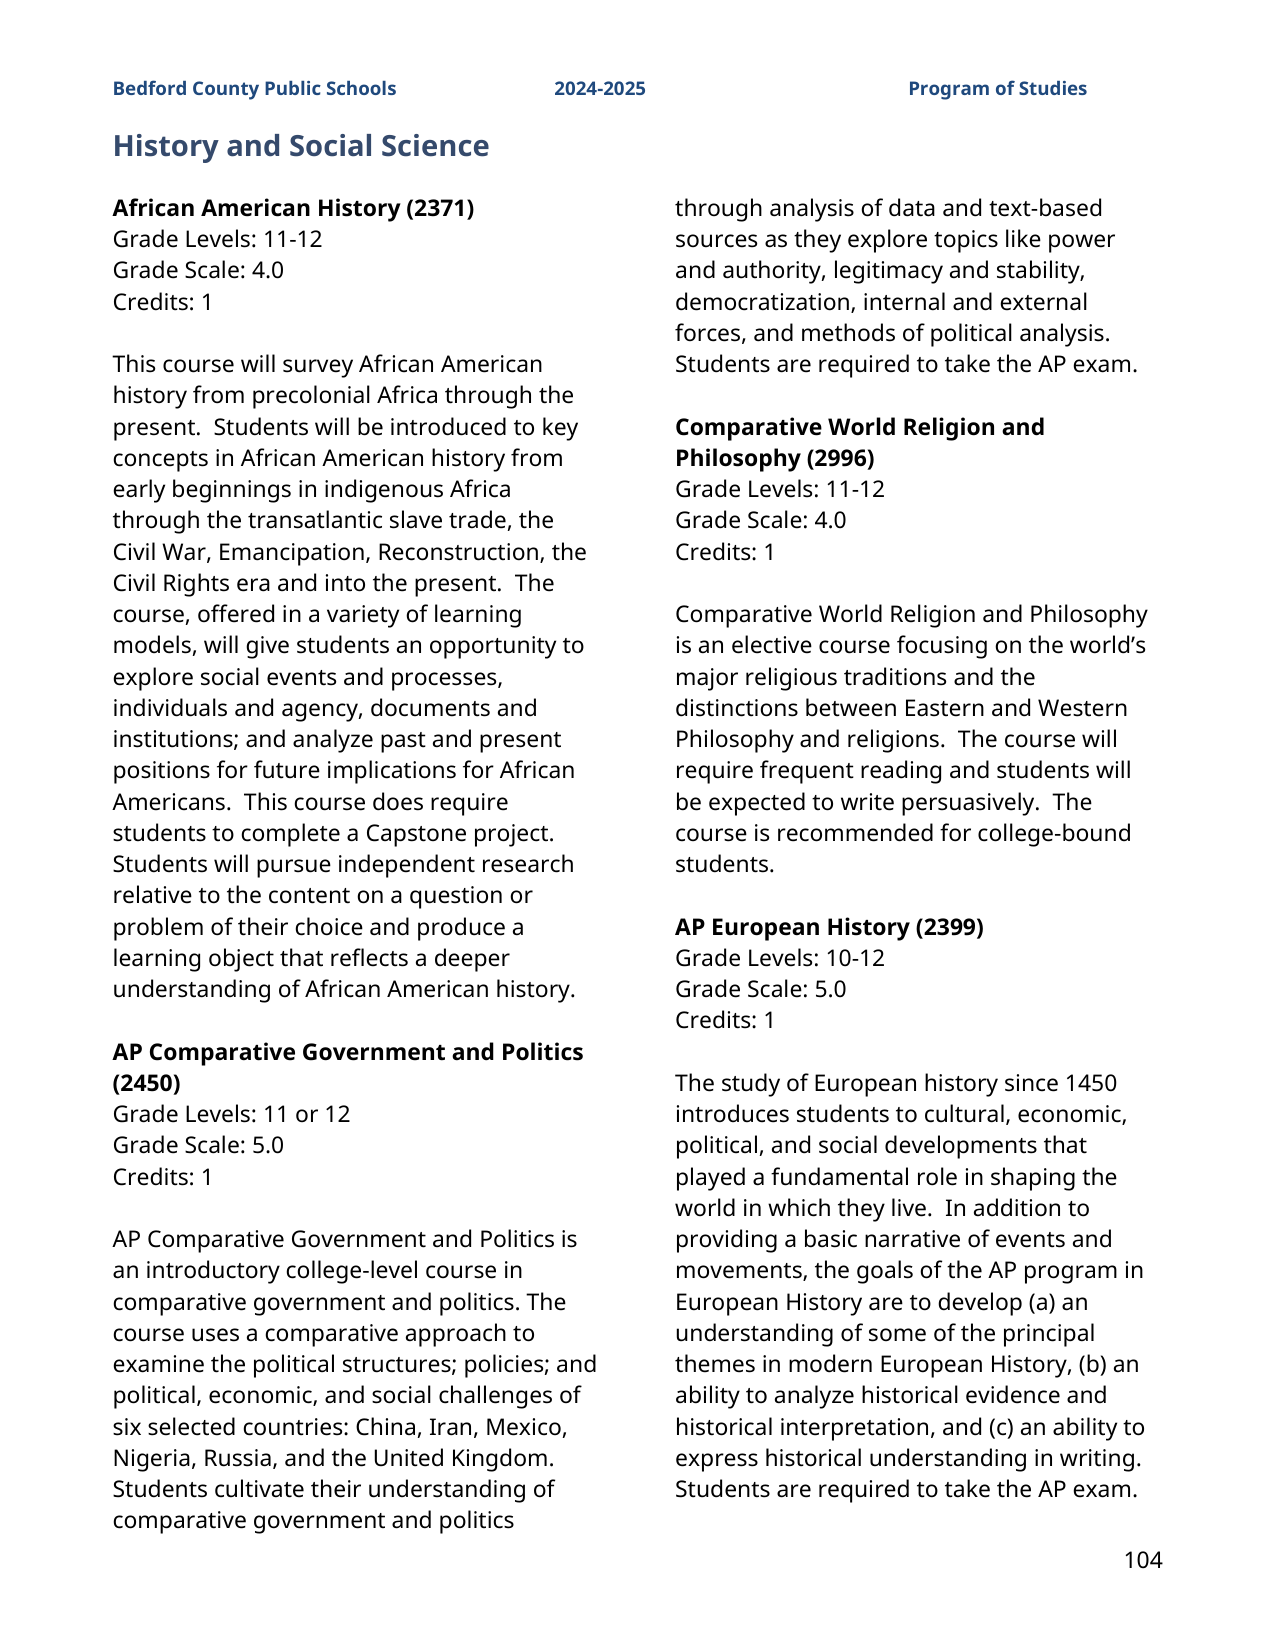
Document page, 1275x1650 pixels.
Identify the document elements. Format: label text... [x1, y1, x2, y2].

text Comparative World Religion and Philosophy (2996) [675, 410, 1162, 473]
text History and Social Science [112, 125, 600, 165]
text Credits: 1 [112, 1160, 600, 1192]
text AP European History (2399) [675, 910, 1162, 942]
text Grade Levels: 11-12 [675, 473, 1162, 504]
text Grade Scale: 4.0 [675, 504, 1162, 535]
text Grade Scale: 5.0 [675, 973, 1162, 1004]
text AP Comparative Government and Politics is an introductory college-level course in comparative government and politics. The course uses a comparative approach to examine the political structures; policies; and political, economic, and social challenges of six selected countries: China, Iran, Mexico, Nigeria, Russia, and the United Kingdom. Students cultivate their understanding of comparative government and politics through analysis of data and text-based sources as they explore topics like power and authority, legitimacy and stability, democratization, internal and external forces, and methods of political analysis. Students are required to take the AP exam. [112, 1223, 600, 1535]
text AP Comparative Government and Politics (2450) [112, 1035, 600, 1098]
text Grade Levels: 11-12 [112, 223, 600, 254]
text Credits: 1 [675, 1004, 1162, 1035]
text Grade Scale: 5.0 [112, 1129, 600, 1160]
text This course will survey African American history from precolonial Africa through the present. Students will be introduced to key concepts in African American history from early beginnings in indigenous Africa through the transatlantic slave trade, the Civil War, Emancipation, Reconstruction, the Civil Rights era and into the present. The course, offered in a variety of learning models, will give students an opportunity to explore social events and processes, individuals and agency, documents and institutions; and analyze past and present positions for future implications for African Americans. This course does require students to complete a Capstone project. Students will pursue independent research relative to the content on a question or problem of their choice and produce a learning object that reflects a deeper understanding of African American history. [112, 348, 600, 1004]
text Credits: 1 [112, 285, 600, 317]
text The study of European history since 1450 introduces students to cultural, economic, political, and social developments that played a fundamental role in shaping the world in which they live. In addition to providing a basic narrative of events and movements, the goals of the AP program in European History are to develop (a) an understanding of some of the principal themes in modern European History, (b) an ability to analyze historical evidence and historical interpretation, and (c) an ability to express historical understanding in writing. Students are required to take the AP exam. [675, 1067, 1162, 1504]
text African American History (2371) [112, 192, 600, 223]
text Comparative World Religion and Philosophy is an elective course focusing on the world’s major religious traditions and the distinctions between Eastern and Western Philosophy and religions. The course will require frequent reading and students will be expected to write persuasively. The course is recommended for college-bound students. [675, 598, 1162, 879]
text Grade Levels: 10-12 [675, 942, 1162, 973]
text AP Comparative Government and Politics is an introductory college-level course in comparative government and politics. The course uses a comparative approach to examine the political structures; policies; and political, economic, and social challenges of six selected countries: China, Iran, Mexico, Nigeria, Russia, and the United Kingdom. Students cultivate their understanding of comparative government and politics through analysis of data and text-based sources as they explore topics like power and authority, legitimacy and stability, democratization, internal and external forces, and methods of political analysis. Students are required to take the AP exam. [675, 192, 1162, 379]
text Credits: 1 [675, 535, 1162, 567]
text Grade Levels: 11 or 12 [112, 1098, 600, 1129]
text Grade Scale: 4.0 [112, 254, 600, 285]
